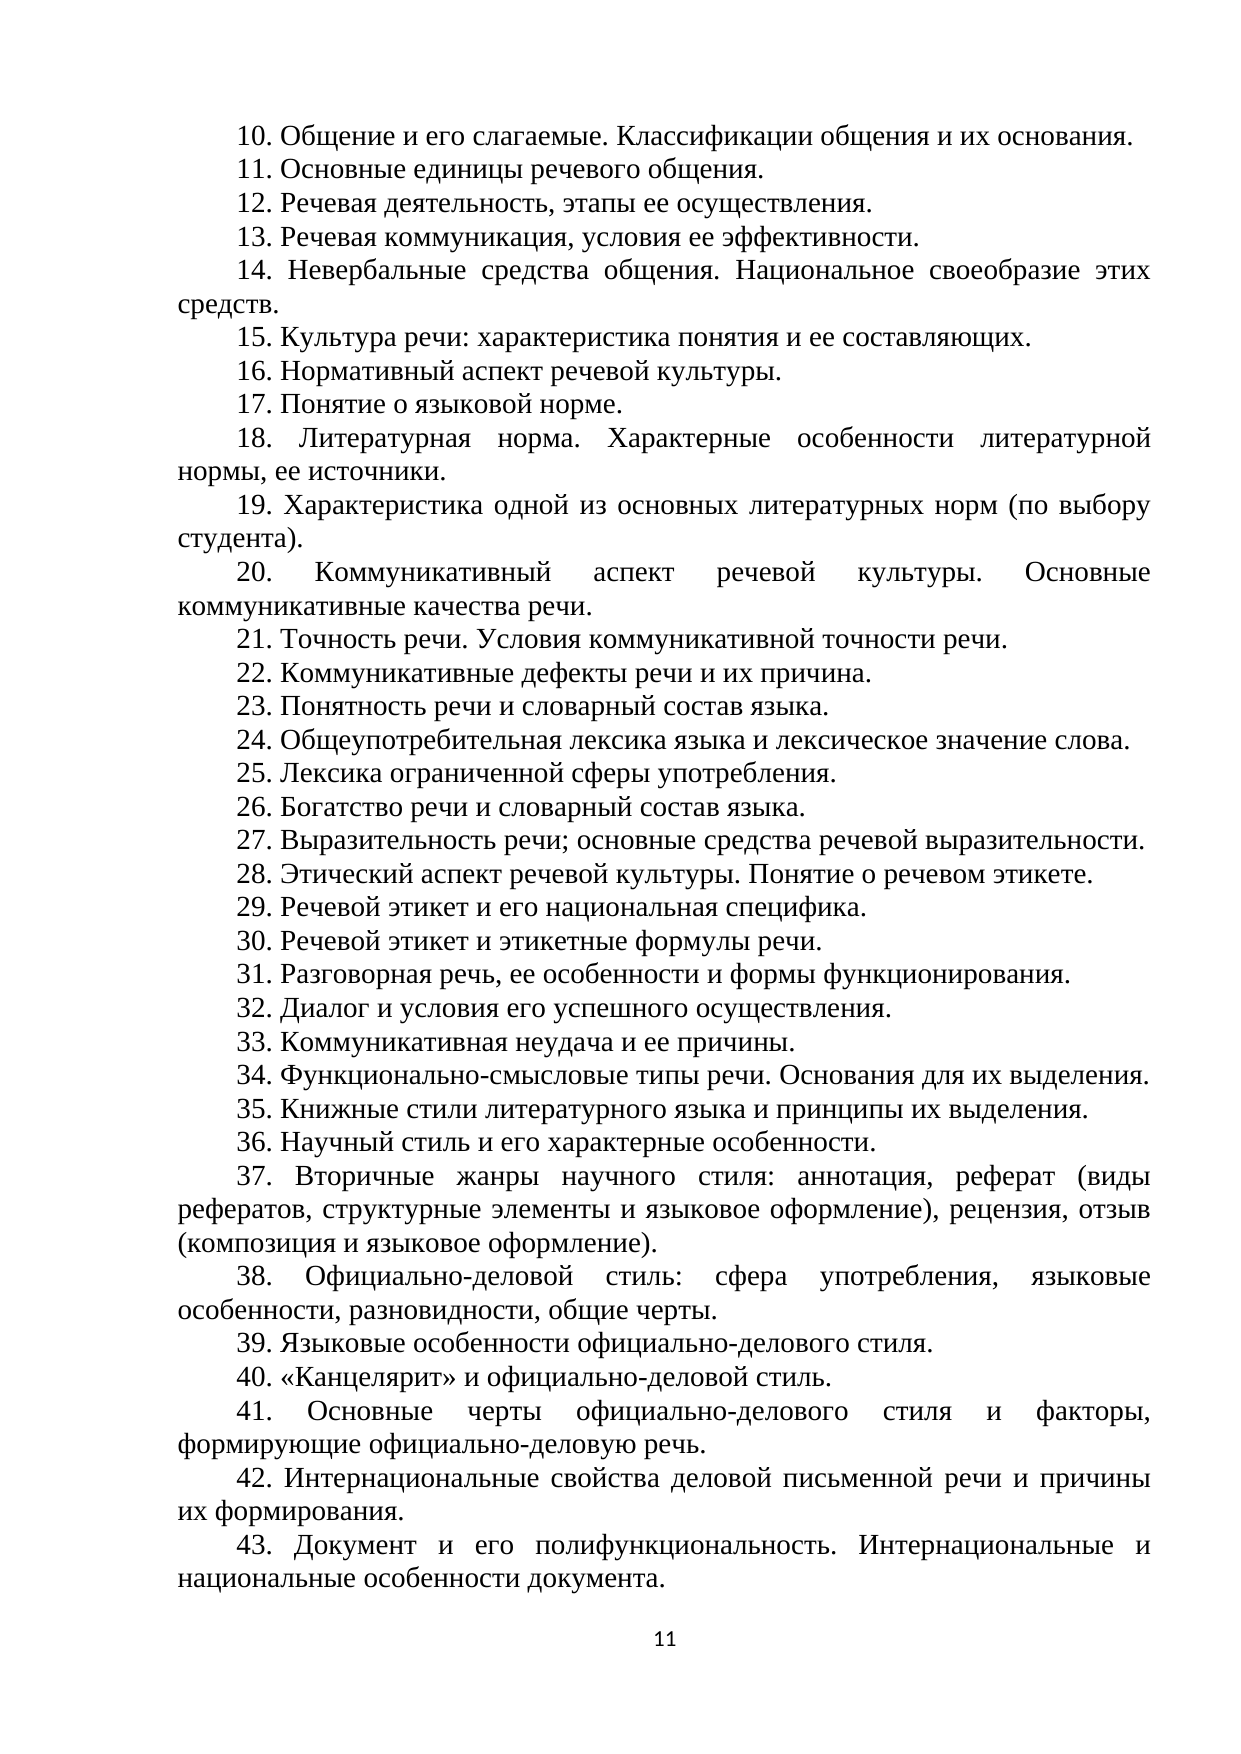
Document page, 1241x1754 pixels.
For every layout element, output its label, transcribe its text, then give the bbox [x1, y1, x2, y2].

text 20. Коммуникативный аспект речевой культуры. Основные коммуникативные качества речи. [177, 554, 1152, 621]
text 23. Понятность речи и словарный состав языка. [177, 688, 1152, 722]
text 10. Общение и его слагаемые. Классификации общения и их основания. [177, 118, 1152, 152]
text 18. Литературная норма. Характерные особенности литературной нормы, ее источники. [177, 420, 1152, 487]
text 29. Речевой этикет и его национальная специфика. [177, 889, 1152, 923]
text 24. Общеупотребительная лексика языка и лексическое значение слова. [177, 722, 1152, 755]
text 36. Научный стиль и его характерные особенности. [177, 1124, 1152, 1158]
text 41. Основные черты официально-делового стиля и факторы, формирующие официально-деловую речь. [177, 1393, 1152, 1460]
text 33. Коммуникативная неудача и ее причины. [177, 1024, 1152, 1057]
text 12. Речевая деятельность, этапы ее осуществления. [177, 185, 1152, 219]
text 27. Выразительность речи; основные средства речевой выразительности. [177, 822, 1152, 856]
text 39. Языковые особенности официально-делового стиля. [177, 1326, 1152, 1359]
text 21. Точность речи. Условия коммуникативной точности речи. [177, 621, 1152, 655]
text 16. Нормативный аспект речевой культуры. [177, 353, 1152, 386]
text 13. Речевая коммуникация, условия ее эффективности. [177, 219, 1152, 252]
text 17. Понятие о языковой норме. [177, 386, 1152, 420]
text 38. Официально-деловой стиль: сфера употребления, языковые особенности, разновидности, общие черты. [177, 1258, 1152, 1326]
text 32. Диалог и условия его успешного осуществления. [177, 990, 1152, 1024]
text 19. Характеристика одной из основных литературных норм (по выбору студента). [177, 487, 1152, 554]
text 35. Книжные стили литературного языка и принципы их выделения. [177, 1091, 1152, 1124]
text 43. Документ и его полифункциональность. Интернациональные и национальные особенности документа. [177, 1527, 1152, 1594]
text 22. Коммуникативные дефекты речи и их причина. [177, 655, 1152, 688]
text 30. Речевой этикет и этикетные формулы речи. [177, 923, 1152, 957]
text 14. Невербальные средства общения. Национальное своеобразие этих средств. [177, 252, 1152, 319]
text 37. Вторичные жанры научного стиля: аннотация, реферат (виды рефератов, структурные элементы и языковое оформление), рецензия, отзыв (композиция и языковое оформление). [177, 1158, 1152, 1258]
text 34. Функционально-смысловые типы речи. Основания для их выделения. [177, 1057, 1152, 1091]
text 25. Лексика ограниченной сферы употребления. [177, 755, 1152, 789]
text 15. Культура речи: характеристика понятия и ее составляющих. [177, 319, 1152, 353]
text 40. «Канцелярит» и официально-деловой стиль. [177, 1359, 1152, 1393]
text 28. Этический аспект речевой культуры. Понятие о речевом этикете. [177, 856, 1152, 889]
text 11. Основные единицы речевого общения. [177, 152, 1152, 185]
text 26. Богатство речи и словарный состав языка. [177, 789, 1152, 822]
text 31. Разговорная речь, ее особенности и формы функционирования. [177, 957, 1152, 990]
text 42. Интернациональные свойства деловой письменной речи и причины их формирования. [177, 1460, 1152, 1527]
